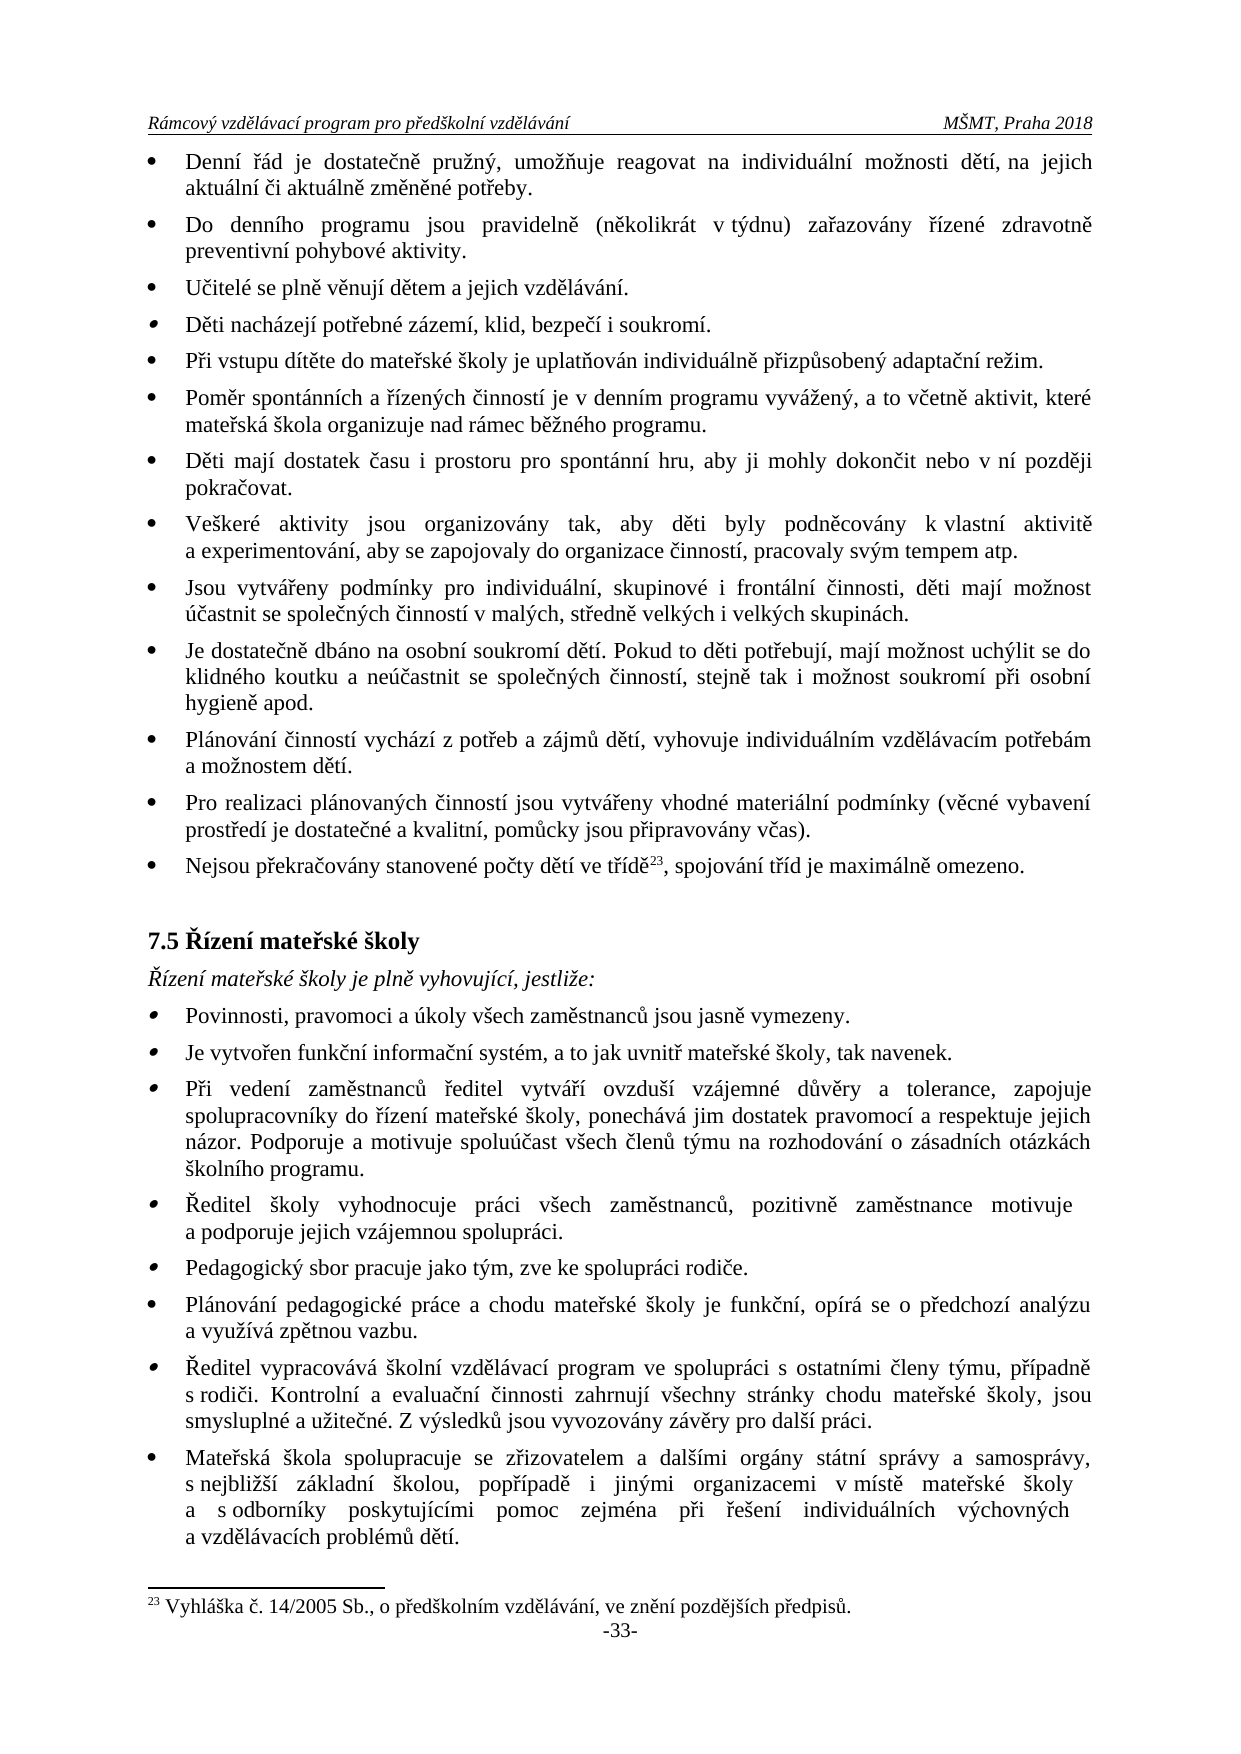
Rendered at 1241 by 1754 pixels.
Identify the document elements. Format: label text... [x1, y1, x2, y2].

list Učitelé se plně věnují dětem a jejich vzdělávání. [148, 274, 1092, 300]
list Plánování činností vychází z potřeb a zájmů dětí, vyhovuje individuálním vzdělávacím potřebám a možnostem dětí. [148, 726, 1092, 779]
list Povinnosti, pravomoci a úkoly všech zaměstnanců jsou jasně vymezeny. [148, 1002, 1092, 1028]
list Veškeré aktivity jsou organizovány tak, aby děti byly podněcovány k vlastní aktivitě a experimentování, aby se zapojovaly do organizace činností, pracovaly svým tempem atp. [148, 511, 1092, 563]
list Při vstupu dítěte do mateřské školy je uplatňován individuálně přizpůsobený adaptační režim. [148, 347, 1092, 374]
list Denní řád je dostatečně pružný, umožňuje reagovat na individuální možnosti dětí, na jejich aktuální či aktuálně změněné potřeby. [148, 148, 1092, 200]
list Mateřská škola spolupracuje se zřizovatelem a dalšími orgány státní správy a samosprávy, s nejbližší základní školou, popřípadě i jinými organizacemi v místě mateřské školy a s odborníky poskytujícími pomoc zejména při řešení individuálních výchovných a vzdělávacích problémů dětí. [148, 1444, 1092, 1549]
list Děti mají dostatek času i prostoru pro spontánní hru, aby ji mohly dokončit nebo v ní později pokračovat. [148, 447, 1092, 500]
list Poměr spontánních a řízených činností je v denním programu vyvážený, a to včetně aktivit, které mateřská škola organizuje nad rámec běžného programu. [148, 384, 1092, 437]
list Je vytvořen funkční informační systém, a to jak uvnitř mateřské školy, tak navenek. [148, 1039, 1092, 1065]
list Je dostatečně dbáno na osobní soukromí dětí. Pokud to děti potřebují, mají možnost uchýlit se do klidného koutku a neúčastnit se společných činností, stejně tak i možnost soukromí při osobní hygieně apod. [148, 637, 1092, 716]
list Pro realizaci plánovaných činností jsou vytvářeny vhodné materiální podmínky (věcné vybavení prostředí je dostatečné a kvalitní, pomůcky jsou připravovány včas). [148, 789, 1092, 842]
text Řízení mateřské školy je plně vyhovující, jestliže: [148, 965, 1092, 992]
list Při vedení zaměstnanců ředitel vytváří ovzduší vzájemné důvěry a tolerance, zapojuje spolupracovníky do řízení mateřské školy, ponechává jim dostatek pravomocí a respektuje jejich názor. Podporuje a motivuje spoluúčast všech členů týmu na rozhodování o zásadních otázkách školního programu. [148, 1076, 1092, 1181]
list Do denního programu jsou pravidelně (několikrát v týdnu) zařazovány řízené zdravotně preventivní pohybové aktivity. [148, 211, 1092, 263]
list Ředitel vypracovává školní vzdělávací program ve spolupráci s ostatními členy týmu, případně s rodiči. Kontrolní a evaluační činnosti zahrnují všechny stránky chodu mateřské školy, jsou smysluplné a užitečné. Z výsledků jsou vyvozovány závěry pro další práci. [148, 1354, 1092, 1433]
list Pedagogický sbor pracuje jako tým, zve ke spolupráci rodiče. [148, 1254, 1092, 1281]
list Plánování pedagogické práce a chodu mateřské školy je funkční, opírá se o předchozí analýzu a využívá zpětnou vazbu. [148, 1291, 1092, 1344]
list Děti nacházejí potřebné zázemí, klid, bezpečí i soukromí. [148, 311, 1092, 337]
list Nejsou překračovány stanovené počty dětí ve třídě, spojování tříd je maximálně omezeno. [148, 852, 1092, 879]
subtitle 7.5 Řízení mateřské školy [148, 926, 1092, 955]
list Jsou vytvářeny podmínky pro individuální, skupinové i frontální činnosti, děti mají možnost účastnit se společných činností v malých, středně velkých i velkých skupinách. [148, 574, 1092, 626]
list Ředitel školy vyhodnocuje práci všech zaměstnanců, pozitivně zaměstnance motivuje a podporuje jejich vzájemnou spolupráci. [148, 1191, 1092, 1244]
